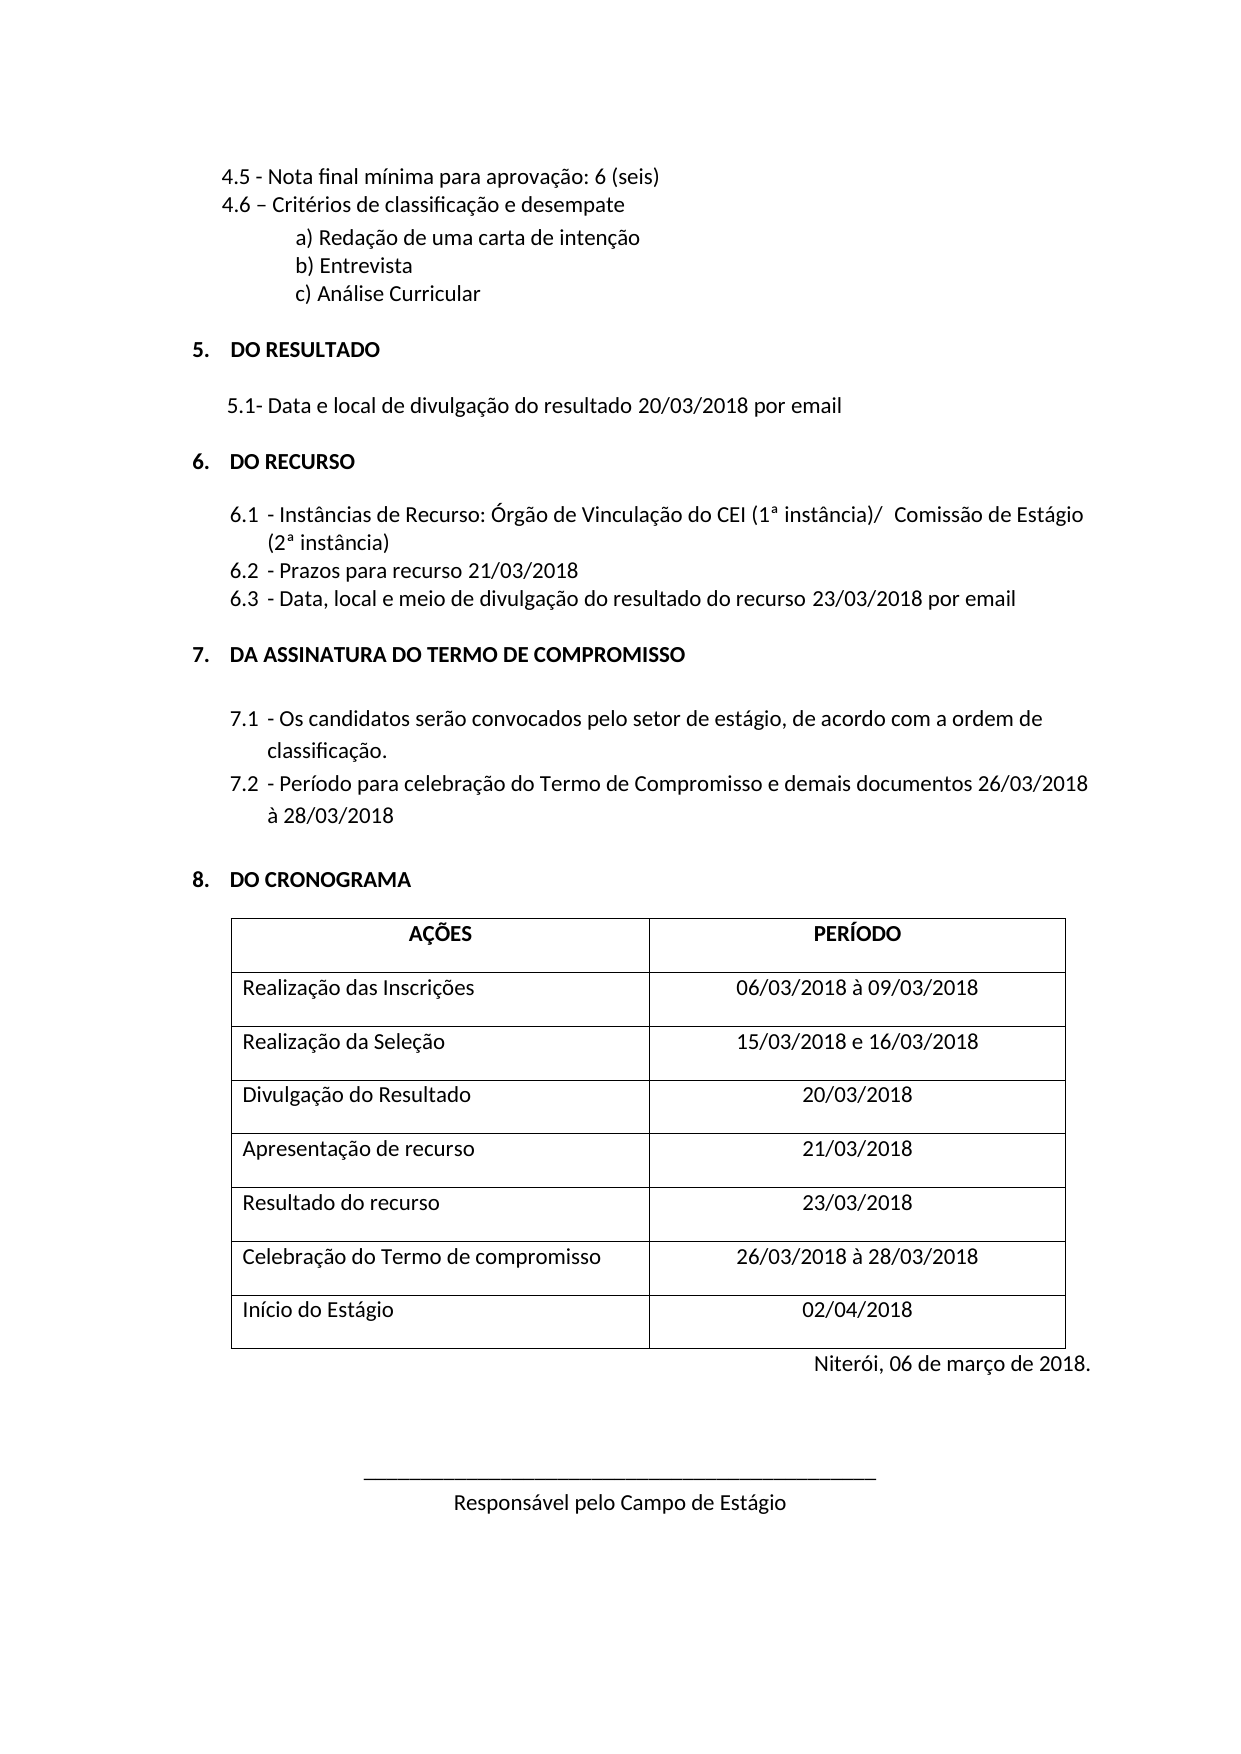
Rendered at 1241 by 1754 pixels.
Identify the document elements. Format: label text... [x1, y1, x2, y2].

table_cell 20/03/2018 [650, 1081, 1065, 1133]
text c) Análise Curricular [221, 279, 1092, 307]
table_cell 26/03/2018 à 28/03/2018 [650, 1242, 1065, 1294]
text Responsável pelo Campo de Estágio [148, 1488, 1092, 1516]
table_cell 06/03/2018 à 09/03/2018 [650, 973, 1065, 1026]
list - Prazos para recurso 21/03/2018 [229, 556, 1092, 584]
list - Período para celebração do Termo de Compromisso e demais documentos 26/03/2018 à 28/03/2018 [229, 769, 1092, 829]
table_cell Celebração do Termo de compromisso [232, 1242, 649, 1294]
table_header PERÍODO [650, 919, 1065, 972]
table_cell Divulgação do Resultado [232, 1081, 649, 1133]
table_cell Apresentação de recurso [232, 1134, 649, 1187]
table_cell Realização da Seleção [232, 1027, 649, 1079]
text _____________________________________________ [148, 1455, 1092, 1483]
table_cell Início do Estágio [232, 1296, 649, 1348]
table_cell Resultado do recurso [232, 1188, 649, 1241]
list DO RECURSO [192, 447, 1092, 475]
table_cell 23/03/2018 [650, 1188, 1065, 1241]
text a) Redação de uma carta de intenção [295, 223, 1092, 251]
list - Instâncias de Recurso: Órgão de Vinculação do CEI (1ª instância)/ Comissão de Estágio (2ª instância) [229, 500, 1092, 556]
table_cell Realização das Inscrições [232, 973, 649, 1026]
list - Data, local e meio de divulgação do resultado do recurso 23/03/2018 por email [229, 584, 1092, 612]
table_cell 21/03/2018 [650, 1134, 1065, 1187]
text Niterói, 06 de março de 2018. [148, 1349, 1092, 1377]
table_header AÇÕES [232, 919, 649, 972]
text 5.1- Data e local de divulgação do resultado 20/03/2018 por email [148, 391, 1092, 419]
text 4.6 – Critérios de classificação e desempate [222, 191, 1093, 218]
text 4.5 - Nota final mínima para aprovação: 6 (seis) [148, 162, 1092, 191]
list - Os candidatos serão convocados pelo setor de estágio, de acordo com a ordem de classificação. [229, 704, 1092, 764]
table_cell 02/04/2018 [650, 1296, 1065, 1348]
table_cell 15/03/2018 e 16/03/2018 [650, 1027, 1065, 1079]
text b) Entrevista [221, 251, 1092, 279]
list DO CRONOGRAMA [192, 865, 1092, 893]
list DA ASSINATURA DO TERMO DE COMPROMISSO [192, 640, 1092, 668]
text 5. DO RESULTADO [192, 335, 1092, 363]
